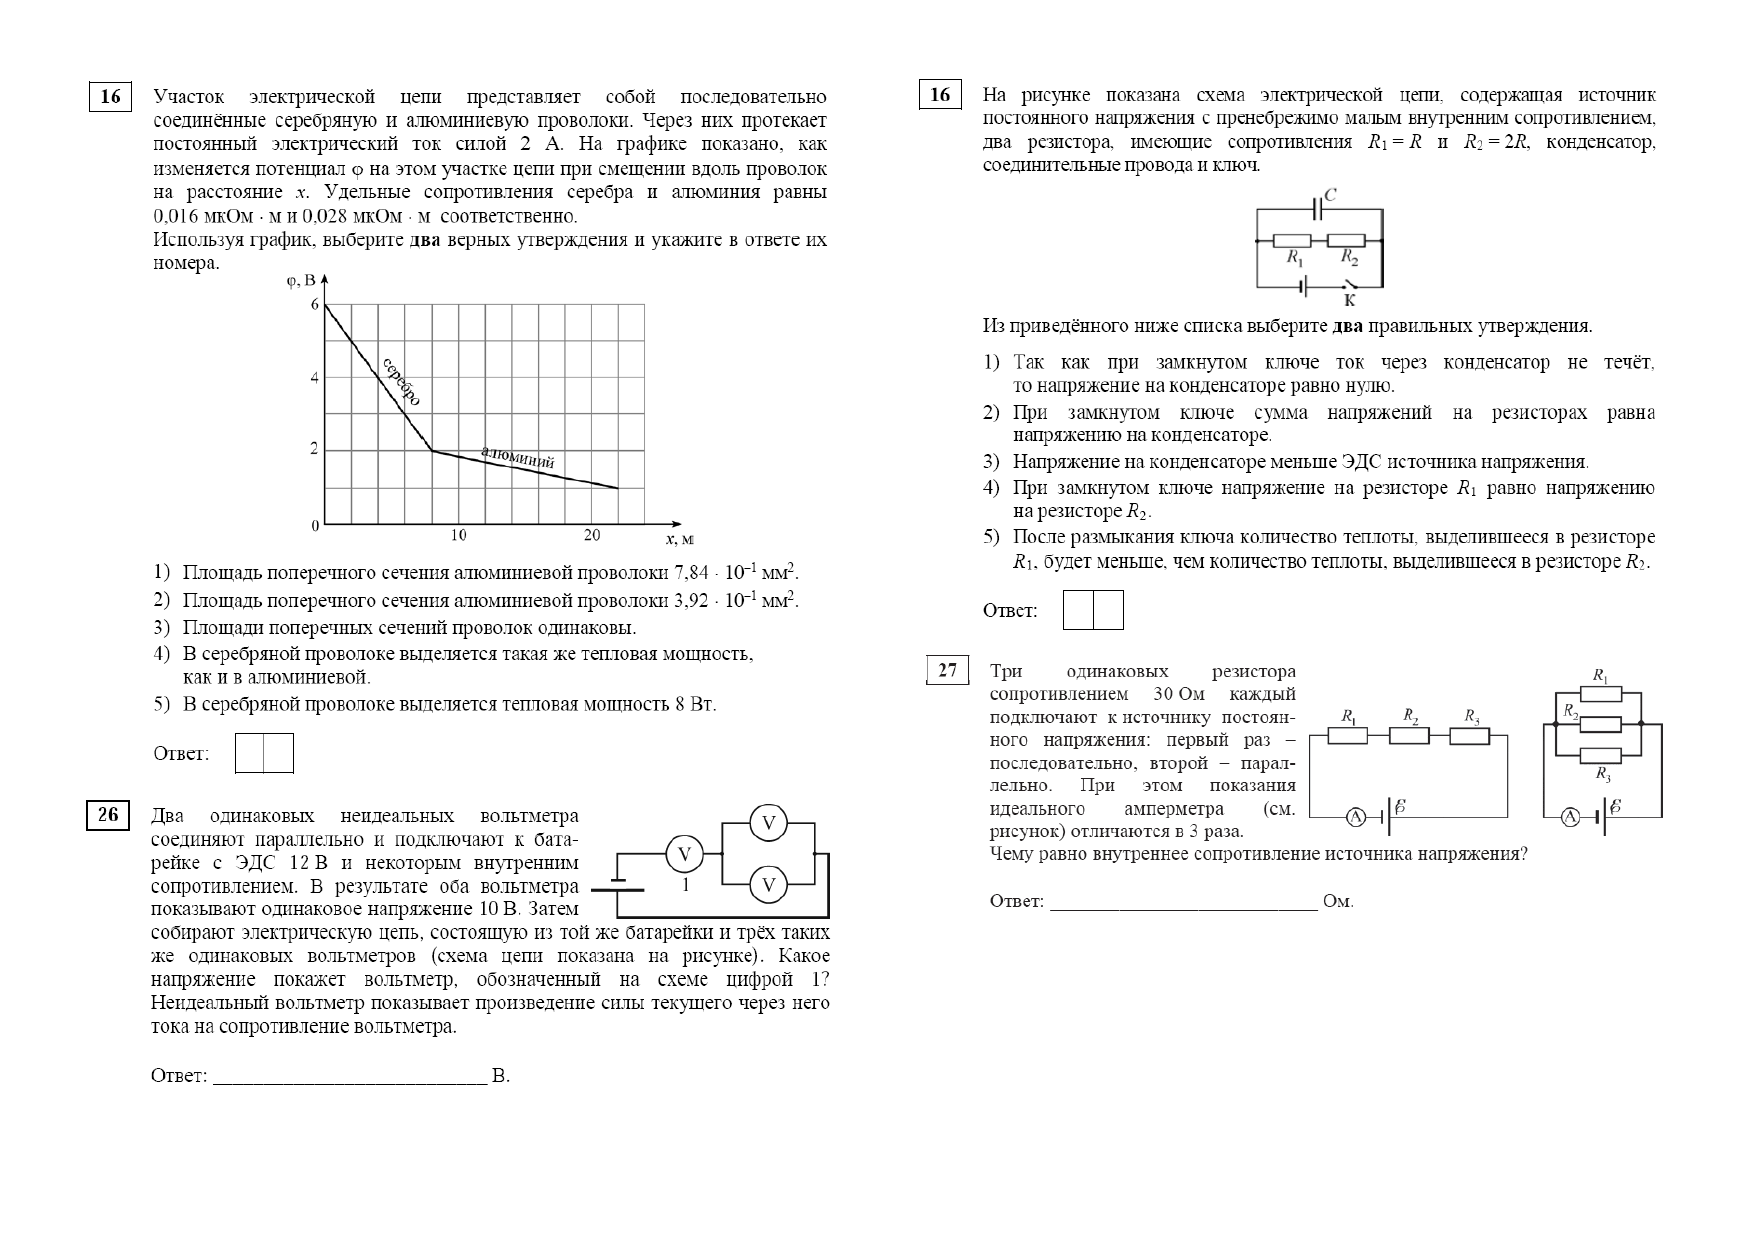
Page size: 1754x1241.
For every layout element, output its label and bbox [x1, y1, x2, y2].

picture [913, 75, 1667, 636]
picture [75, 75, 840, 778]
picture [75, 790, 840, 1095]
picture [913, 648, 1679, 917]
